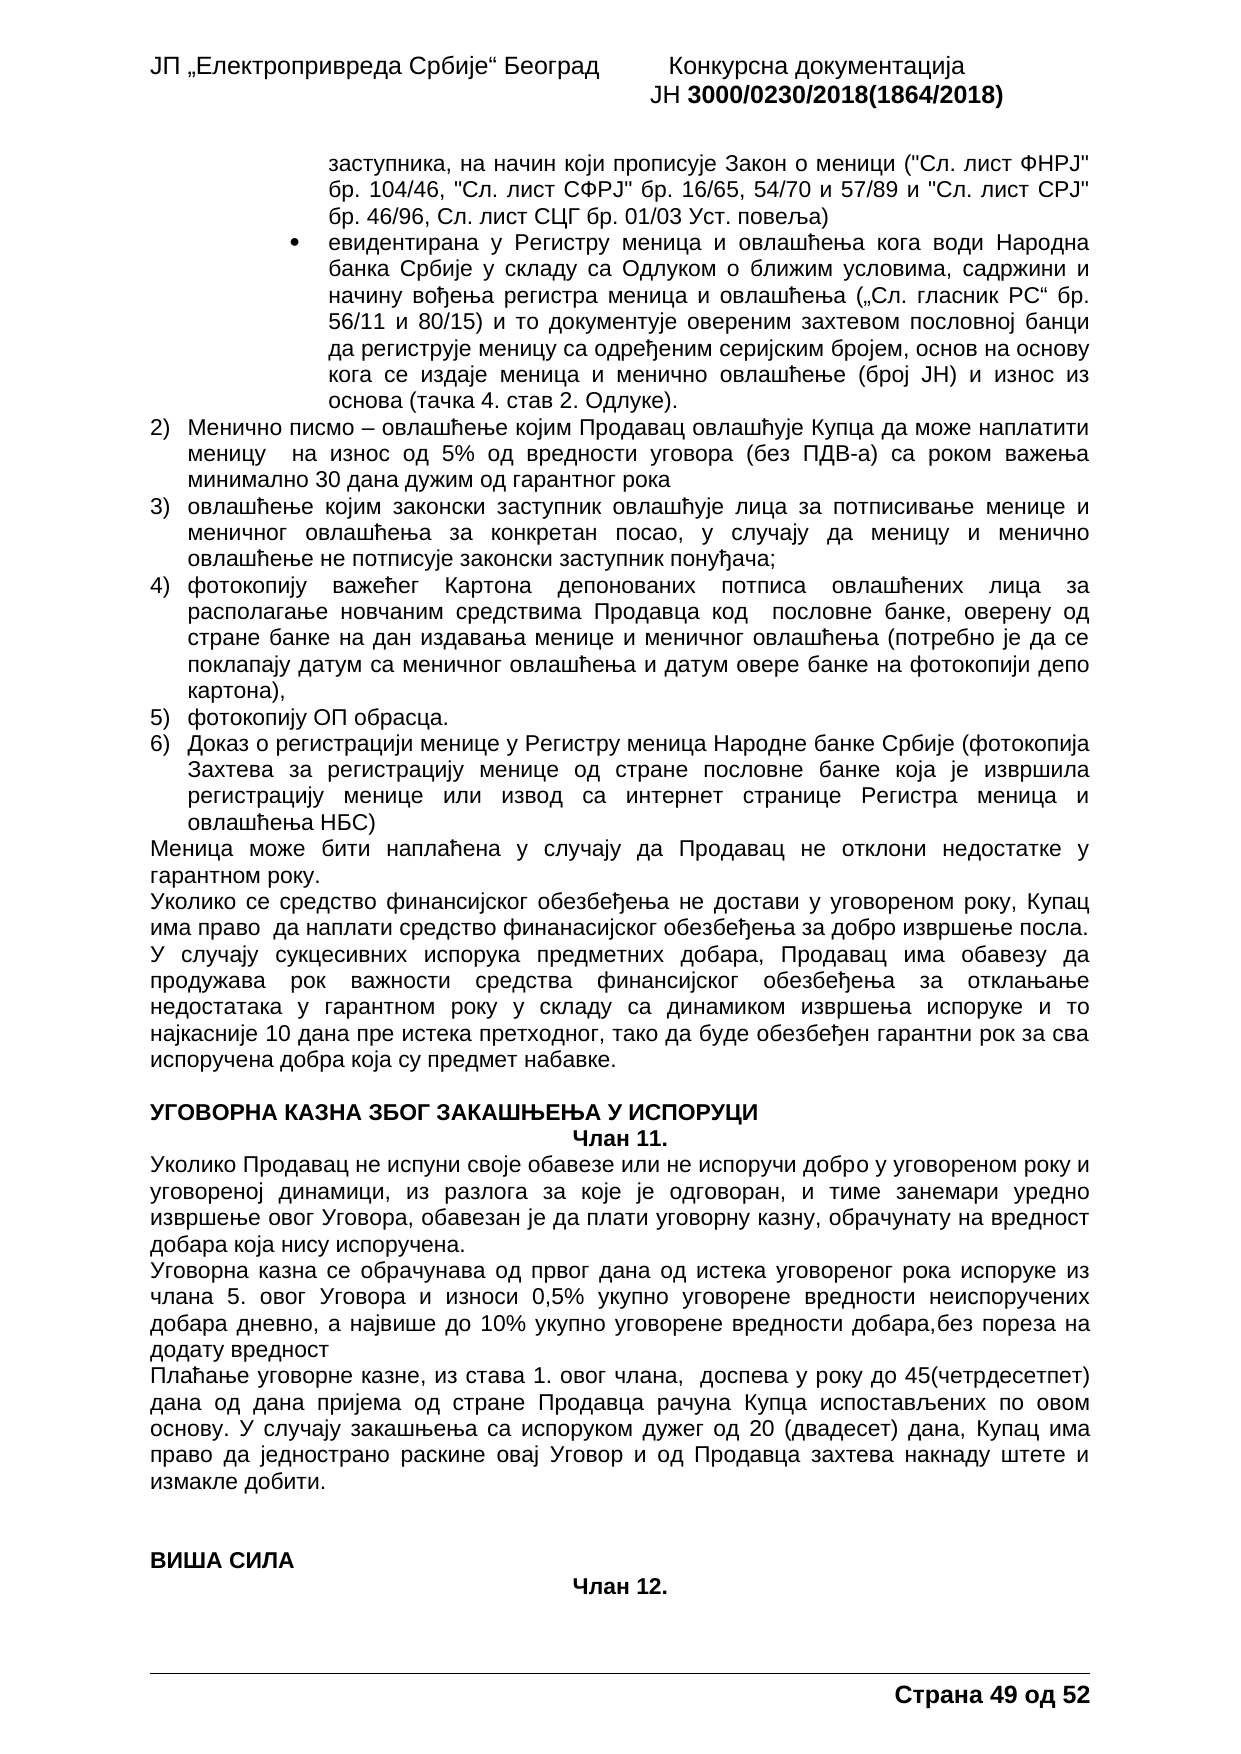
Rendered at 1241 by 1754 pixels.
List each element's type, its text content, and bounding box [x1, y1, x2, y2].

list Доказ о регистрацији менице у Регистру меница Народне банке Србије (фотокопија Захтева за регистрацију менице од стране пословне банке која је извршила регистрацију менице или извод са интернет странице Регистра меница и овлашћења НБС) [150, 730, 1090, 835]
text УГОВОРНА КАЗНА ЗБОГ ЗАКАШЊЕЊА У ИСПОРУЦИ [150, 1099, 1090, 1125]
text Члан 11. [150, 1125, 1090, 1151]
text Уколико се средство финансијског обезбеђења не достави у уговореном року, Купац има право да наплати средство финанасијског обезбеђења за добро извршење посла. [150, 888, 1090, 941]
list Менично писмо – овлашћење којим Продавац овлашћује Купца да може наплатити меницу на износ од 5% од вредности уговора (без ПДВ-а) са роком важења минимално 30 дана дужим од гарантног рока [150, 413, 1090, 493]
text Члан 12. [150, 1573, 1090, 1599]
text ВИША СИЛА [150, 1547, 1090, 1573]
list фотокопију ОП обрасца. [150, 703, 1090, 730]
text Меница може бити наплаћена у случају да Продавац не отклони недостатке у гарантном року. [150, 835, 1090, 888]
text Уколико Продавац не испуни своје обавезе или не испоручи добро у уговореном року и уговореној динамици, из разлога за које је одговоран, и тиме занемари уредно извршење овог Уговора, обавезан је да плати уговорну казну, обрачунату на вредност добара која нису испоручена. [150, 1151, 1090, 1257]
text Плаћање уговорне казне, из става 1. овог члана, дoспeвa у рoку до 45(четрдесетпет) дaнa oд дaнa пријема од стране Продавца рачуна Купца испостављених по овом основу. У случају закашњења са испоруком дужег од 20 (двадесет) дана, Купац има право да једнострано раскине овај Уговор и од Продавца захтева накнаду штете и измакле добити. [150, 1362, 1090, 1494]
list евидентирана у Регистру меница и овлашћења кога води Народна банка Србије у складу са Одлуком о ближим условима, садржини и начину вођења регистра меница и овлашћења („Сл. гласник РС“ бр. 56/11 и 80/15) и то документује овереним захтевом пословној банци да региструје меницу са одређеним серијским бројем, основ на основу кога се издаје меница и менично овлашћење (број ЈН) и износ из основа (тачка 4. став 2. Одлуке). [291, 229, 1090, 413]
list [291, 150, 1090, 229]
text У случају сукцесивних испорука предметних добара, Продавац има обавезу да продужава рок важности средства финансијског обезбеђења за отклањање недостатака у гарантном року у складу са динамиком извршења испоруке и то најкасније 10 дана пре истека претходног, тако да буде обезбеђен гарантни рок за сва испоручена добра која су предмет набавке. [150, 941, 1090, 1072]
list овлашћење којим законски заступник овлашћује лица за потписивање менице и меничног овлашћења за конкретан посао, у случају да меницу и менично овлашћење не потписује законски заступник понуђача; [150, 493, 1090, 572]
list фотокопију важећег Картона депонованих потписа овлашћених лица за располагање новчаним средствима Продавца код пословне банке, оверену од стране банке на дан издавања менице и меничног овлашћења (потребно је да се поклапају датум са меничног овлашћења и датум овере банке на фотокопији депо картона), [150, 572, 1090, 703]
text Уговорна казна се обрачунава од првог дана од истека уговореног рока испоруке из члана 5. овог Уговора и износи 0,5% укупно уговорене вредности неиспоручених добара дневно, а највише до 10% укупно уговорене вредности добара,без пореза на додату вредност [150, 1257, 1090, 1362]
